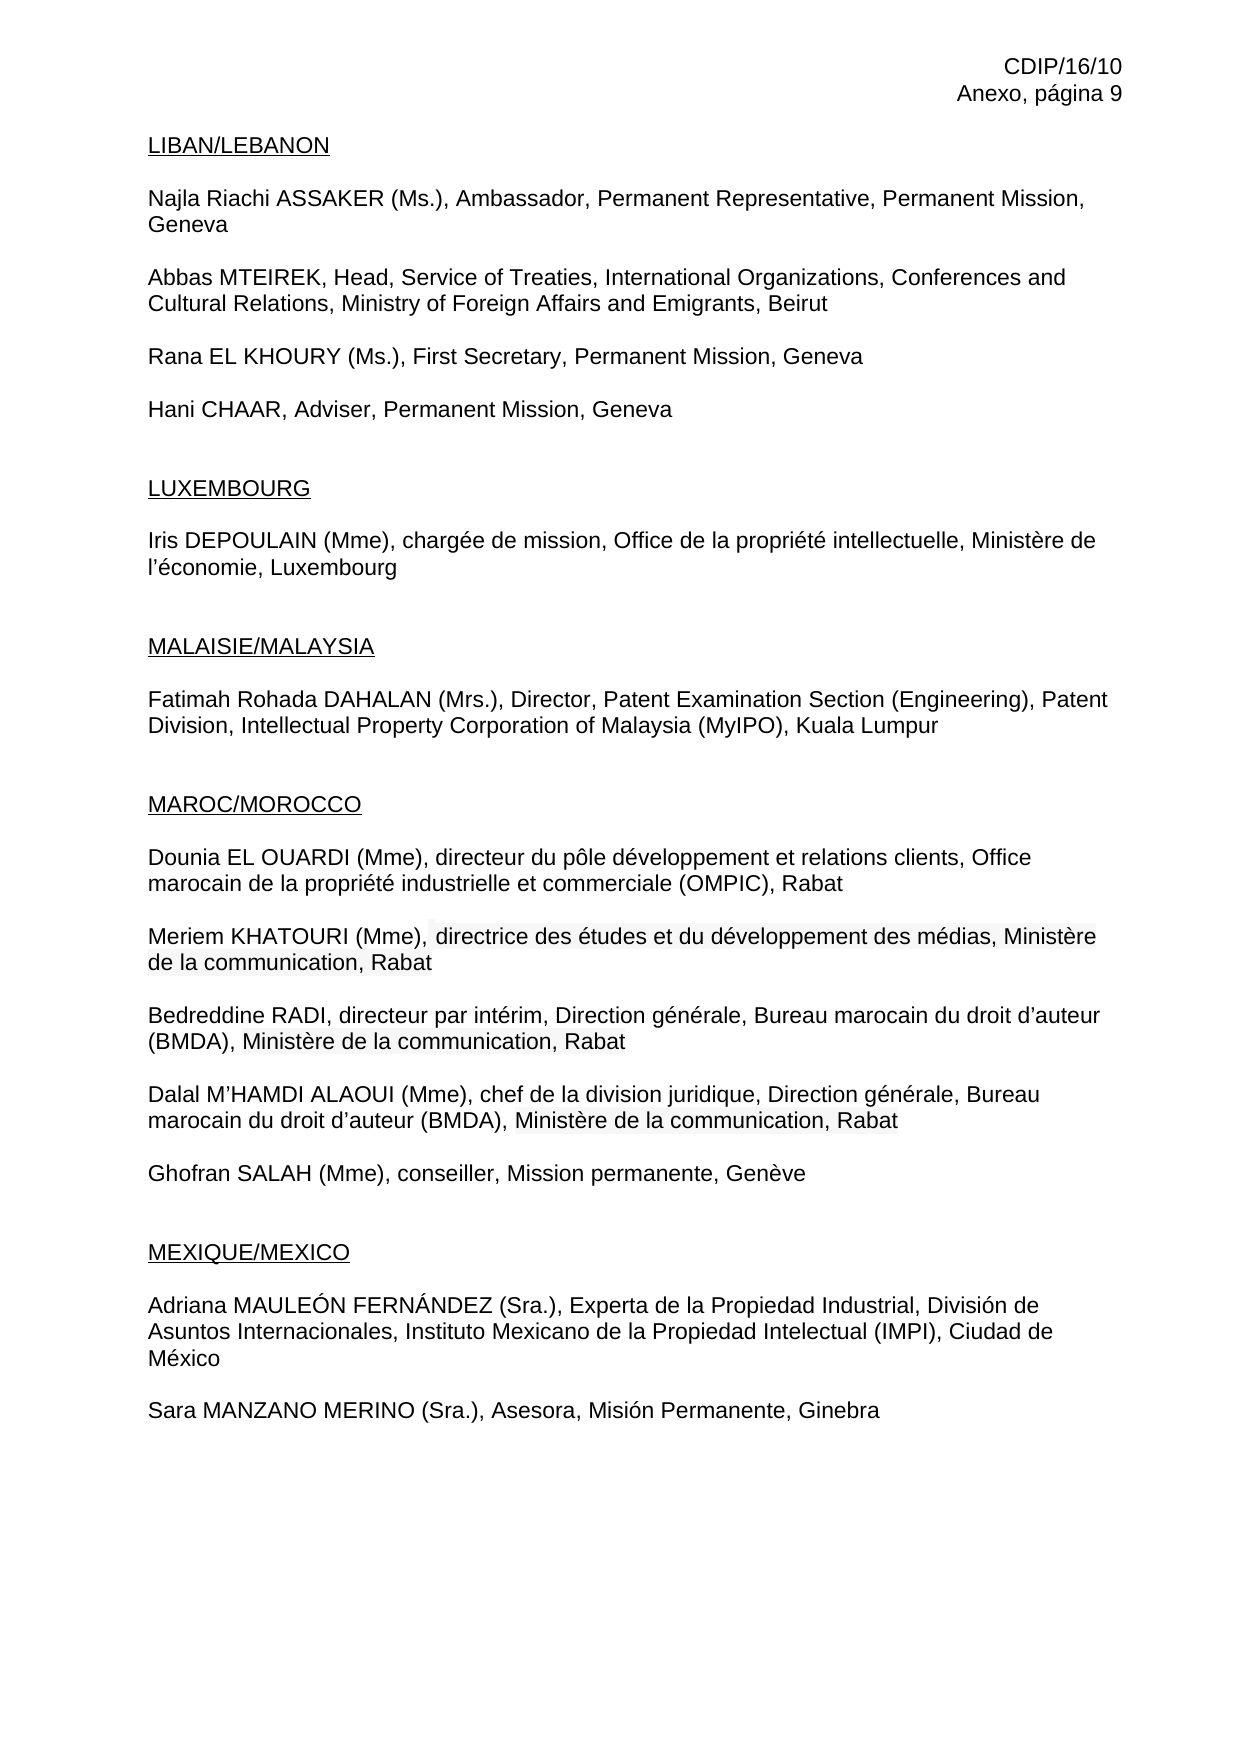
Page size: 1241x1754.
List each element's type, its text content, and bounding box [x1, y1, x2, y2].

text MALAISIE/MALAYSIA [148, 633, 1122, 659]
text LIBAN/LEBANON [148, 132, 1122, 158]
text Meriem KHATOURI (Mme), directrice des études et du développement des médias, Ministère de la communication, Rabat [432, 923, 1122, 976]
text MAROC/MOROCCO [148, 791, 1122, 817]
text Hani CHAAR, Adviser, Permanent Mission, Geneva [148, 396, 1122, 422]
text MEXIQUE/MEXICO [148, 1239, 1122, 1265]
text Rana EL KHOURY (Ms.), First Secretary, Permanent Mission, Geneva [148, 343, 1122, 369]
text Bedreddine RADI, directeur par intérim, Direction générale, Bureau marocain du droit d’auteur (BMDA), Ministère de la communication, Rabat [148, 1002, 1122, 1054]
text Dalal M’HAMDI ALAOUI (Mme), chef de la division juridique, Direction générale, Bureau marocain du droit d’auteur (BMDA), Ministère de la communication, Rabat [148, 1081, 1122, 1134]
text Fatimah Rohada DAHALAN (Mrs.), Director, Patent Examination Section (Engineering), Patent Division, Intellectual Property Corporation of Malaysia (MyIPO), Kuala Lumpur [148, 686, 1122, 738]
text Sara MANZANO MERINO (Sra.), Asesora, Misión Permanente, Ginebra [148, 1397, 1122, 1423]
text Adriana MAULEÓN FERNÁNDEZ (Sra.), Experta de la Propiedad Industrial, División de Asuntos Internacionales, Instituto Mexicano de la Propiedad Intelectual (IMPI), Ciudad de México [148, 1292, 1122, 1371]
text Iris DEPOULAIN (Mme), chargée de mission, Office de la propriété intellectuelle, Ministère de l’économie, Luxembourg [148, 527, 1122, 580]
text Ghofran SALAH (Mme), conseiller, Mission permanente, Genève [148, 1160, 1122, 1186]
text Abbas MTEIREK, Head, Service of Treaties, International Organizations, Conferences and Cultural Relations, Ministry of Foreign Affairs and Emigrants, Beirut [148, 264, 1122, 317]
text Najla Riachi ASSAKER (Ms.), Ambassador, Permanent Representative, Permanent Mission, Geneva [148, 185, 1122, 238]
text Dounia EL OUARDI (Mme), directeur du pôle développement et relations clients, Office marocain de la propriété industrielle et commerciale (OMPIC), Rabat [148, 844, 1122, 896]
text Meriem KHATOURI (Mme), directrice des études et du développement des médias, Ministère de la communication, Rabat [148, 923, 428, 949]
text LUXEMBOURG [148, 475, 1122, 501]
